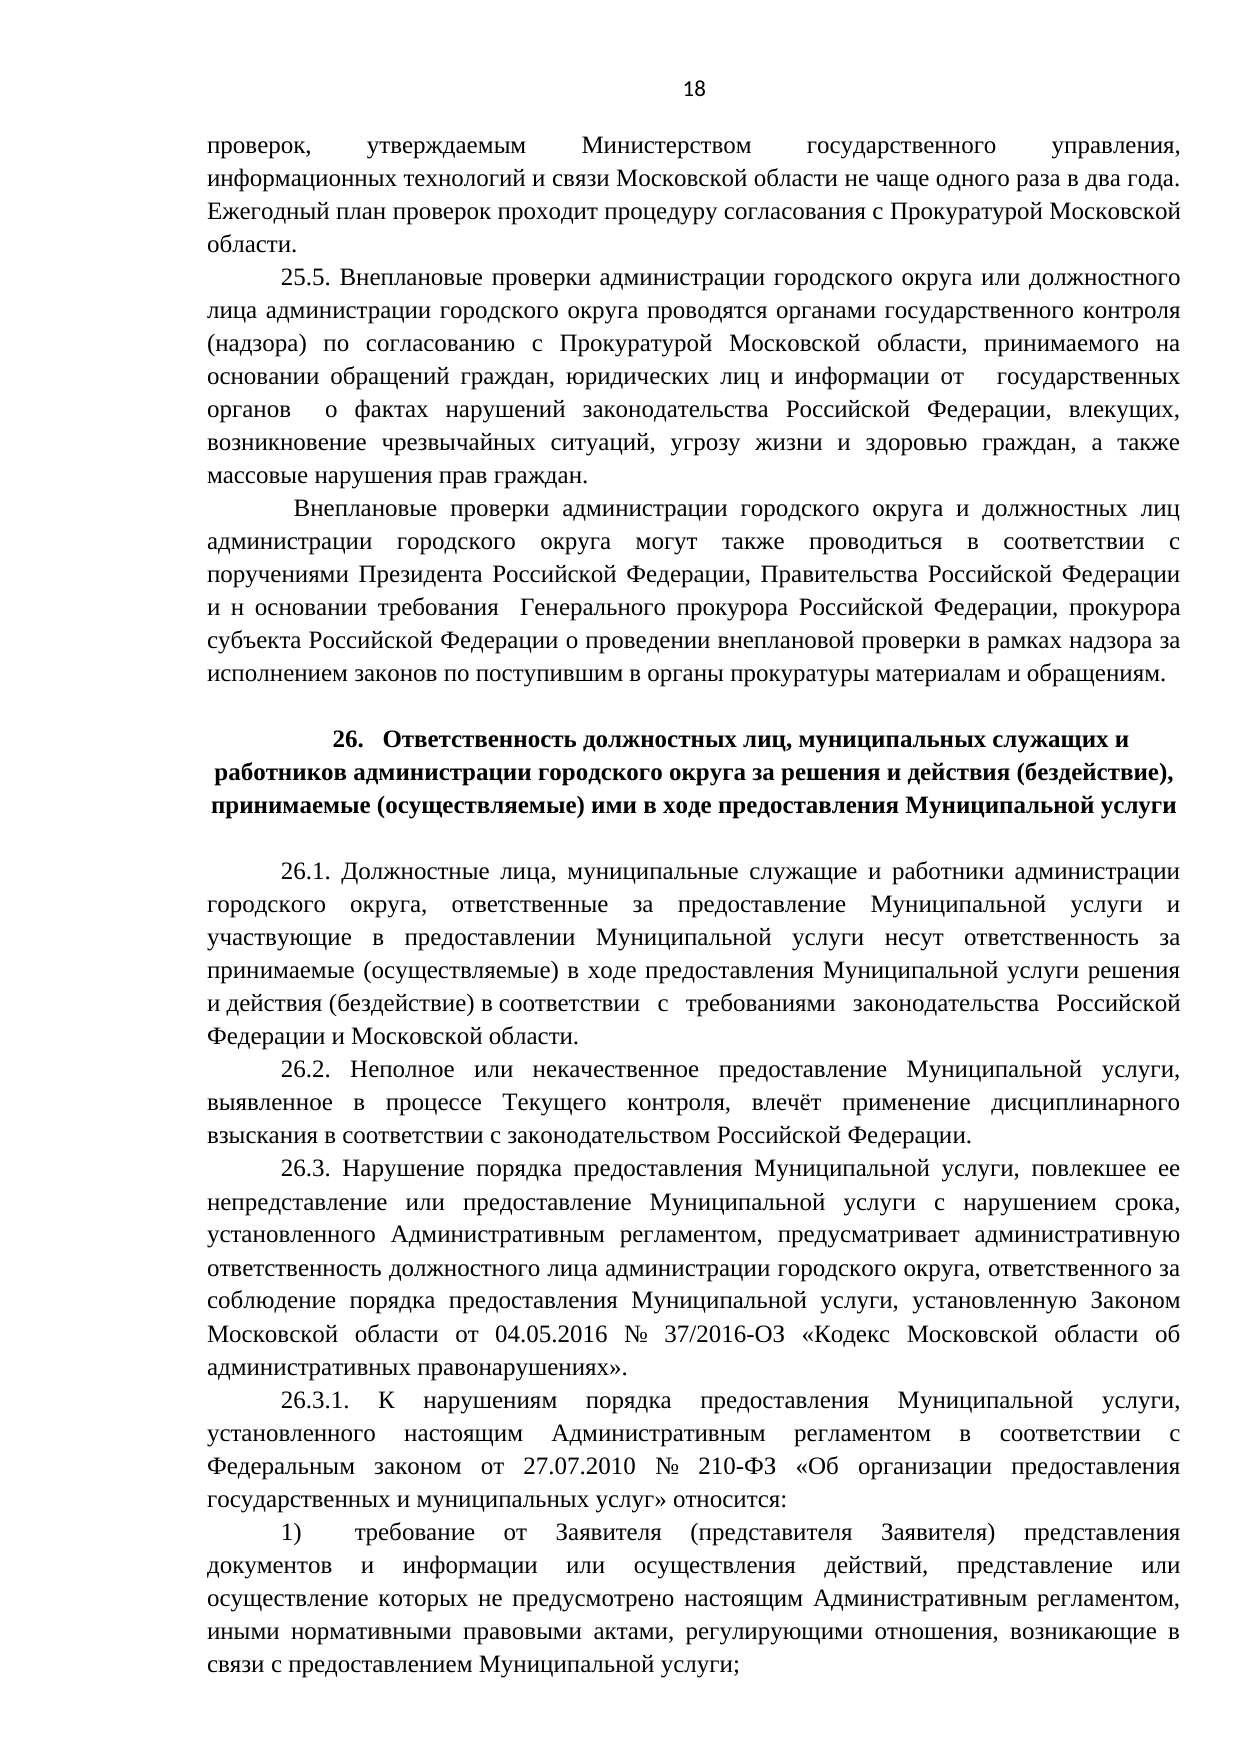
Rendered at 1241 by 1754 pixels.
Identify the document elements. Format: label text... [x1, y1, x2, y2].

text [207, 130, 1181, 258]
text 26.2. Неполное или некачественное предоставление Муниципальной услуги, выявленное в процессе Текущего контроля, влечёт применение дисциплинарного взыскания в соответствии с законодательством Российской Федерации. [207, 1054, 1181, 1149]
text 26.3. Нарушение порядка предоставления Муниципальной услуги, повлекшее ее непредставление или предоставление Муниципальной услуги с нарушением срока, установленного Административным регламентом, предусматривает административную ответственность должностного лица администрации городского округа, ответственного за соблюдение порядка предоставления Муниципальной услуги, установленную Законом Московской области от 04.05.2016 № 37/2016-ОЗ «Кодекс Московской области об административных правонарушениях». [207, 1153, 1181, 1380]
text 26.3.1. К нарушениям порядка предоставления Муниципальной услуги, установленного настоящим Административным регламентом в соответствии с Федеральным законом от 27.07.2010 № 210-ФЗ «Об организации предоставления государственных и муниципальных услуг» относится: [207, 1385, 1181, 1512]
text 26.1. Должностные лица, муниципальные служащие и работники администрации городского округа, ответственные за предоставление Муниципальной услуги и участвующие в предоставлении Муниципальной услуги несут ответственность за принимаемые (осуществляемые) в ходе предоставления Муниципальной услуги решения и действия (бездействие) в соответствии с требованиями законодательства Российской Федерации и Московской области. [207, 856, 1181, 1050]
text 25.5. Внеплановые проверки администрации городского округа или должностного лица администрации городского округа проводятся органами государственного контроля (надзора) по согласованию с Прокуратурой Московской области, принимаемого на основании обращений граждан, юридических лиц и информации от государственных органов о фактах нарушений законодательства Российской Федерации, влекущих, возникновение чрезвычайных ситуаций, угрозу жизни и здоровью граждан, а также массовые нарушения прав граждан. [207, 262, 1181, 489]
text 26. Ответственность должностных лиц, муниципальных служащих и работников администрации городского округа за решения и действия (бездействие), принимаемые (осуществляемые) ими в ходе предоставления Муниципальной услуги [207, 724, 1181, 819]
text 1) требование от Заявителя (представителя Заявителя) представления документов и информации или осуществления действий, представление или осуществление которых не предусмотрено настоящим Административным регламентом, иными нормативными правовыми актами, регулирующими отношения, возникающие в связи с предоставлением Муниципальной услуги; [207, 1517, 1181, 1678]
text Внеплановые проверки администрации городского округа и должностных лиц администрации городского округа могут также проводиться в соответствии с поручениями Президента Российской Федерации, Правительства Российской Федерации и н основании требования Генерального прокурора Российской Федерации, прокурора субъекта Российской Федерации о проведении внеплановой проверки в рамках надзора за исполнением законов по поступившим в органы прокуратуры материалам и обращениям. [207, 493, 1181, 687]
